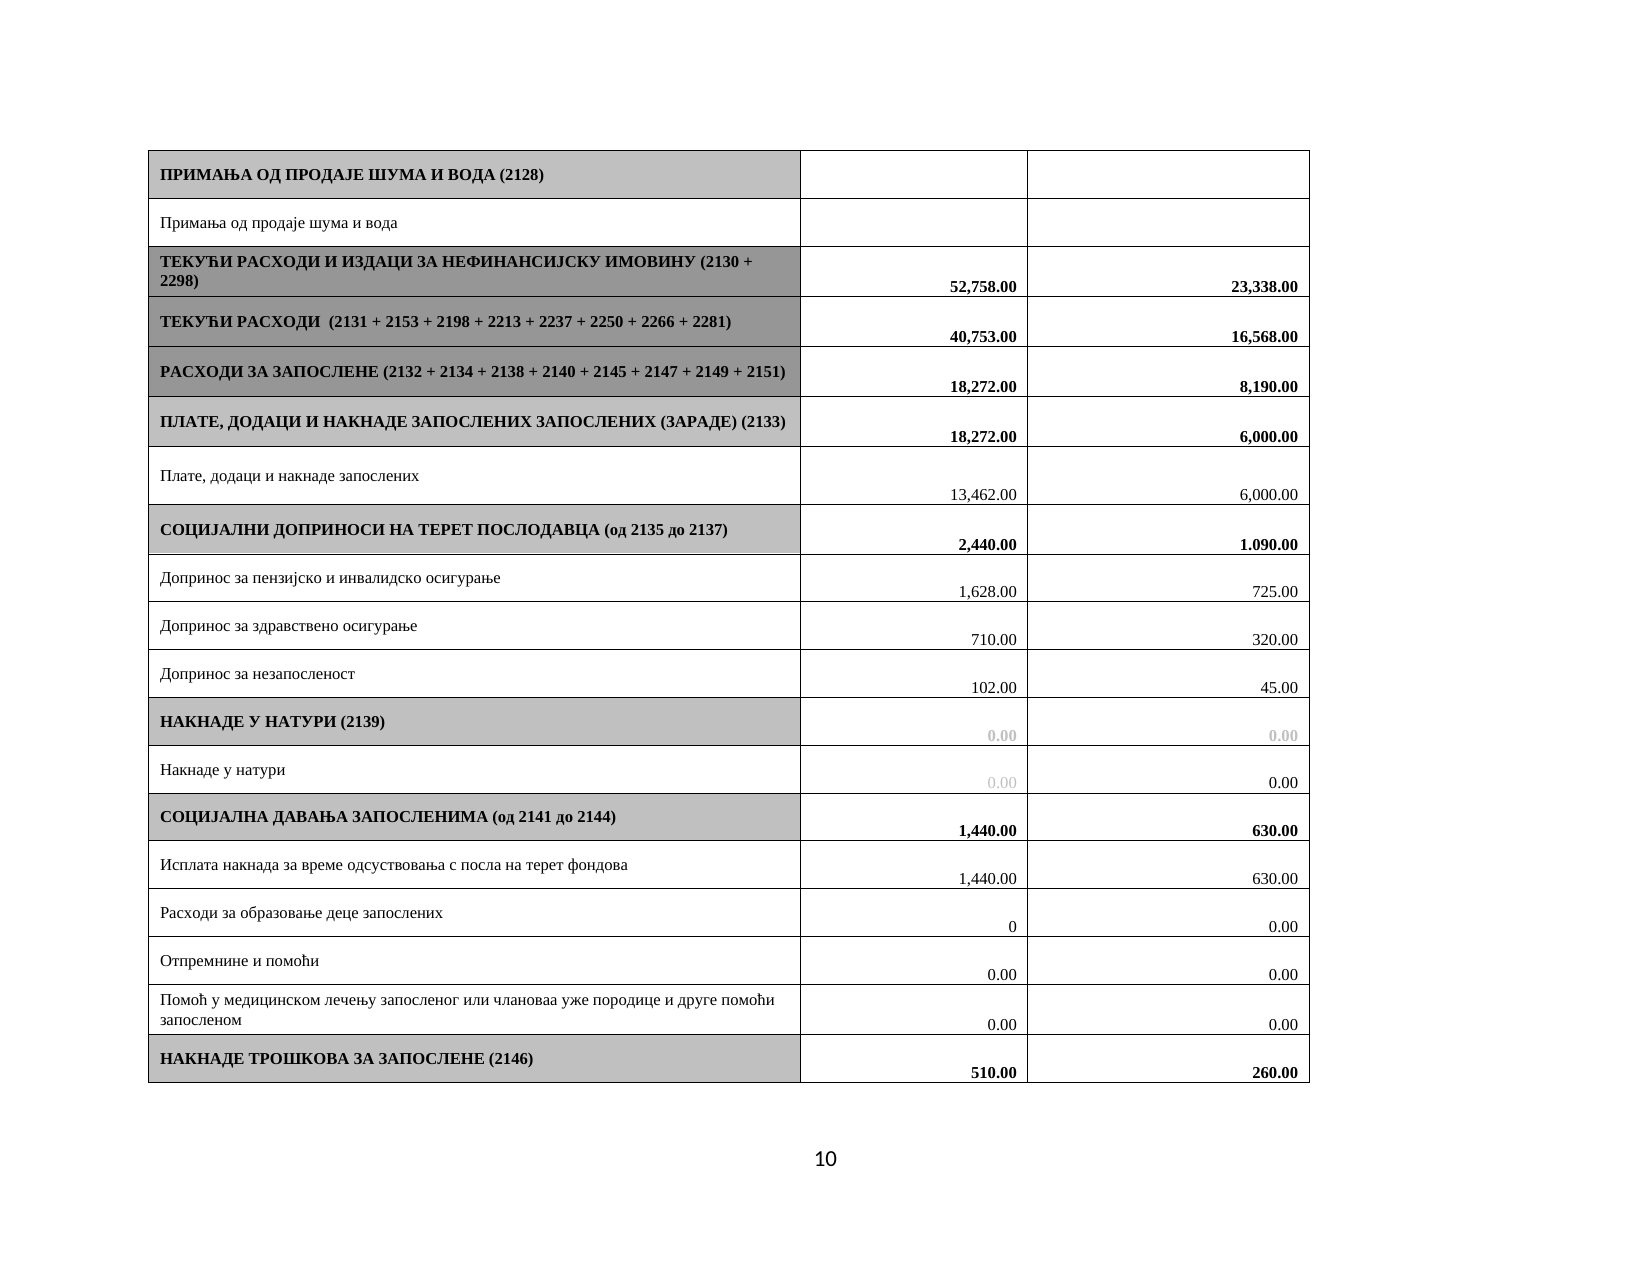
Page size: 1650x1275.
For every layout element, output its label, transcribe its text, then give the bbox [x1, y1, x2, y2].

table_cell 260.00 [1028, 1035, 1309, 1082]
table_cell 40,753.00 [801, 297, 1027, 346]
table_cell 0.00 [801, 746, 1027, 792]
table_cell 52,758.00 [801, 247, 1027, 296]
table_cell Примања од продаје шума и вода [149, 199, 800, 246]
table_cell ПЛАТЕ, ДОДАЦИ И НАКНАДЕ ЗАПОСЛЕНИХ ЗАПОСЛЕНИХ (ЗАРАДЕ) (2133) [149, 397, 800, 446]
table_cell Плате, додаци и накнаде запослених [149, 447, 800, 503]
table_cell 102.00 [801, 650, 1027, 697]
table_cell [1028, 199, 1309, 246]
table_cell 630.00 [1028, 794, 1309, 840]
table_cell 23,338.00 [1028, 247, 1309, 296]
table_cell 18,272.00 [801, 347, 1027, 396]
table_cell 1.090.00 [1028, 505, 1309, 553]
table_cell 45.00 [1028, 650, 1309, 697]
table_cell 725.00 [1028, 555, 1309, 601]
table_cell 13,462.00 [801, 447, 1027, 503]
table_cell 6,000.00 [1028, 447, 1309, 503]
table_cell СОЦИЈАЛНА ДАВАЊА ЗАПОСЛЕНИМА (од 2141 до 2144) [149, 794, 800, 840]
table_cell Отпремнине и помоћи [149, 937, 800, 984]
table_cell 320.00 [1028, 602, 1309, 649]
table_cell 1,628.00 [801, 555, 1027, 601]
table_cell РАСХОДИ ЗА ЗАПОСЛЕНЕ (2132 + 2134 + 2138 + 2140 + 2145 + 2147 + 2149 + 2151) [149, 347, 800, 396]
table_cell 0 [801, 889, 1027, 936]
table_cell 0.00 [801, 985, 1027, 1034]
table_cell 18,272.00 [801, 397, 1027, 446]
table_cell 0.00 [1028, 889, 1309, 936]
table_cell Расходи за образовање деце запослених [149, 889, 800, 936]
table_cell 710.00 [801, 602, 1027, 649]
table_cell Допринос за здравствено осигурање [149, 602, 800, 649]
table_cell 2,440.00 [801, 505, 1027, 553]
table_cell 510.00 [801, 1035, 1027, 1082]
table_cell 0.00 [801, 698, 1027, 745]
table_cell НАКНАДЕ У НАТУРИ (2139) [149, 698, 800, 745]
table_cell ПРИМАЊА ОД ПРОДАЈЕ ШУМА И ВОДА (2128) [149, 151, 800, 198]
table_cell Исплата накнада за време одсуствовања с посла на терет фондова [149, 841, 800, 888]
table_cell 0.00 [1028, 985, 1309, 1034]
table_cell НАКНАДЕ ТРОШКОВА ЗА ЗАПОСЛЕНЕ (2146) [149, 1035, 800, 1082]
table_cell 0.00 [1028, 698, 1309, 745]
table_cell 1,440.00 [801, 794, 1027, 840]
table_cell 1,440.00 [801, 841, 1027, 888]
table_cell Накнаде у натури [149, 746, 800, 792]
table_cell ТЕКУЋИ РАСХОДИ И ИЗДАЦИ ЗА НЕФИНАНСИЈСКУ ИМОВИНУ (2130 + 2298) [149, 247, 800, 296]
table_cell 0.00 [1028, 937, 1309, 984]
table_cell 16,568.00 [1028, 297, 1309, 346]
table_cell [801, 199, 1027, 246]
table_cell [801, 151, 1027, 198]
table_cell СОЦИЈАЛНИ ДОПРИНОСИ НА ТЕРЕТ ПОСЛОДАВЦА (од 2135 до 2137) [149, 505, 800, 553]
table_cell Допринос за незапосленост [149, 650, 800, 697]
table_cell Допринос за пензијско и инвалидско осигурање [149, 555, 800, 601]
table_cell 8,190.00 [1028, 347, 1309, 396]
table_cell [1028, 151, 1309, 198]
table_cell ТЕКУЋИ РАСХОДИ (2131 + 2153 + 2198 + 2213 + 2237 + 2250 + 2266 + 2281) [149, 297, 800, 346]
table_cell 0.00 [801, 937, 1027, 984]
table_cell 0.00 [1028, 746, 1309, 792]
table_cell Помоћ у медицинском лечењу запосленог или члановаа уже породице и друге помоћи запосленом [149, 985, 800, 1034]
table_cell 6,000.00 [1028, 397, 1309, 446]
table_cell 630.00 [1028, 841, 1309, 888]
